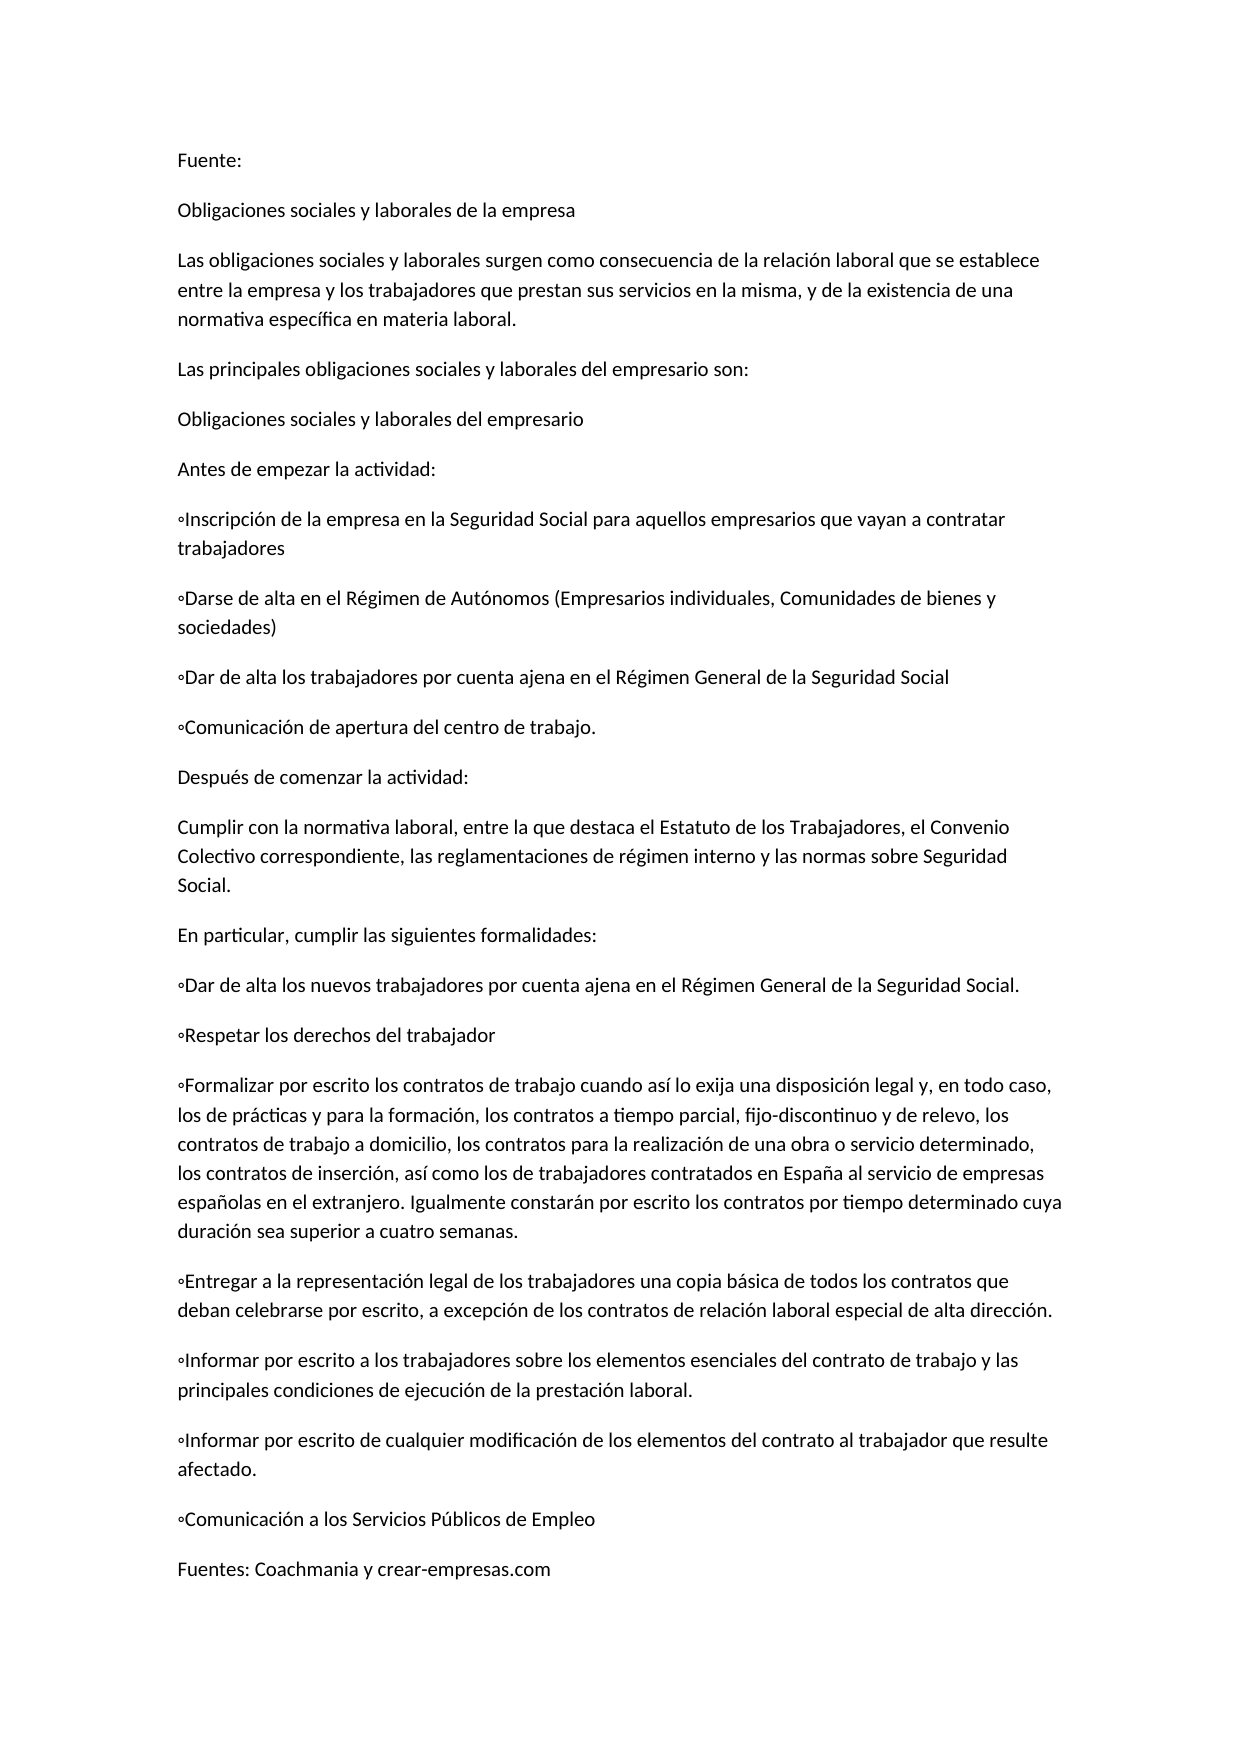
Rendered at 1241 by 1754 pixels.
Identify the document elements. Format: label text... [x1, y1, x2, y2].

text ◦Respetar los derechos del trabajador [177, 1023, 1063, 1048]
text Fuente: [177, 148, 1063, 173]
text Obligaciones sociales y laborales del empresario [177, 406, 1063, 431]
text Las principales obligaciones sociales y laborales del empresario son: [177, 356, 1063, 381]
text ◦Inscripción de la empresa en la Seguridad Social para aquellos empresarios que vayan a contratar trabajadores [177, 506, 1063, 561]
text Obligaciones sociales y laborales de la empresa [177, 198, 1063, 223]
text ◦Formalizar por escrito los contratos de trabajo cuando así lo exija una disposición legal y, en todo caso, los de prácticas y para la formación, los contratos a tiempo parcial, fijo-discontinuo y de relevo, los contratos de trabajo a domicilio, los contratos para la realización de una obra o servicio determinado, los contratos de inserción, así como los de trabajadores contratados en España al servicio de empresas españolas en el extranjero. Igualmente constarán por escrito los contratos por tiempo determinado cuya duración sea superior a cuatro semanas. [177, 1073, 1063, 1244]
text ◦Informar por escrito a los trabajadores sobre los elementos esenciales del contrato de trabajo y las principales condiciones de ejecución de la prestación laboral. [177, 1348, 1063, 1402]
text Después de comenzar la actividad: [177, 764, 1063, 790]
text ◦Dar de alta los trabajadores por cuenta ajena en el Régimen General de la Seguridad Social [177, 664, 1063, 690]
text ◦Comunicación a los Servicios Públicos de Empleo [177, 1506, 1063, 1531]
text Las obligaciones sociales y laborales surgen como consecuencia de la relación laboral que se establece entre la empresa y los trabajadores que prestan sus servicios en la misma, y de la existencia de una normativa específica en materia laboral. [177, 248, 1063, 331]
text Cumplir con la normativa laboral, entre la que destaca el Estatuto de los Trabajadores, el Convenio Colectivo correspondiente, las reglamentaciones de régimen interno y las normas sobre Seguridad Social. [177, 814, 1063, 898]
text ◦Dar de alta los nuevos trabajadores por cuenta ajena en el Régimen General de la Seguridad Social. [177, 973, 1063, 998]
text ◦Informar por escrito de cualquier modificación de los elementos del contrato al trabajador que resulte afectado. [177, 1427, 1063, 1481]
text ◦Darse de alta en el Régimen de Autónomos (Empresarios individuales, Comunidades de bienes y sociedades) [177, 585, 1063, 640]
text Fuentes: Coachmania y crear-empresas.com [177, 1556, 1063, 1581]
text ◦Comunicación de apertura del centro de trabajo. [177, 714, 1063, 740]
text En particular, cumplir las siguientes formalidades: [177, 923, 1063, 948]
text ◦Entregar a la representación legal de los trabajadores una copia básica de todos los contratos que deban celebrarse por escrito, a excepción de los contratos de relación laboral especial de alta dirección. [177, 1268, 1063, 1323]
text Antes de empezar la actividad: [177, 456, 1063, 481]
